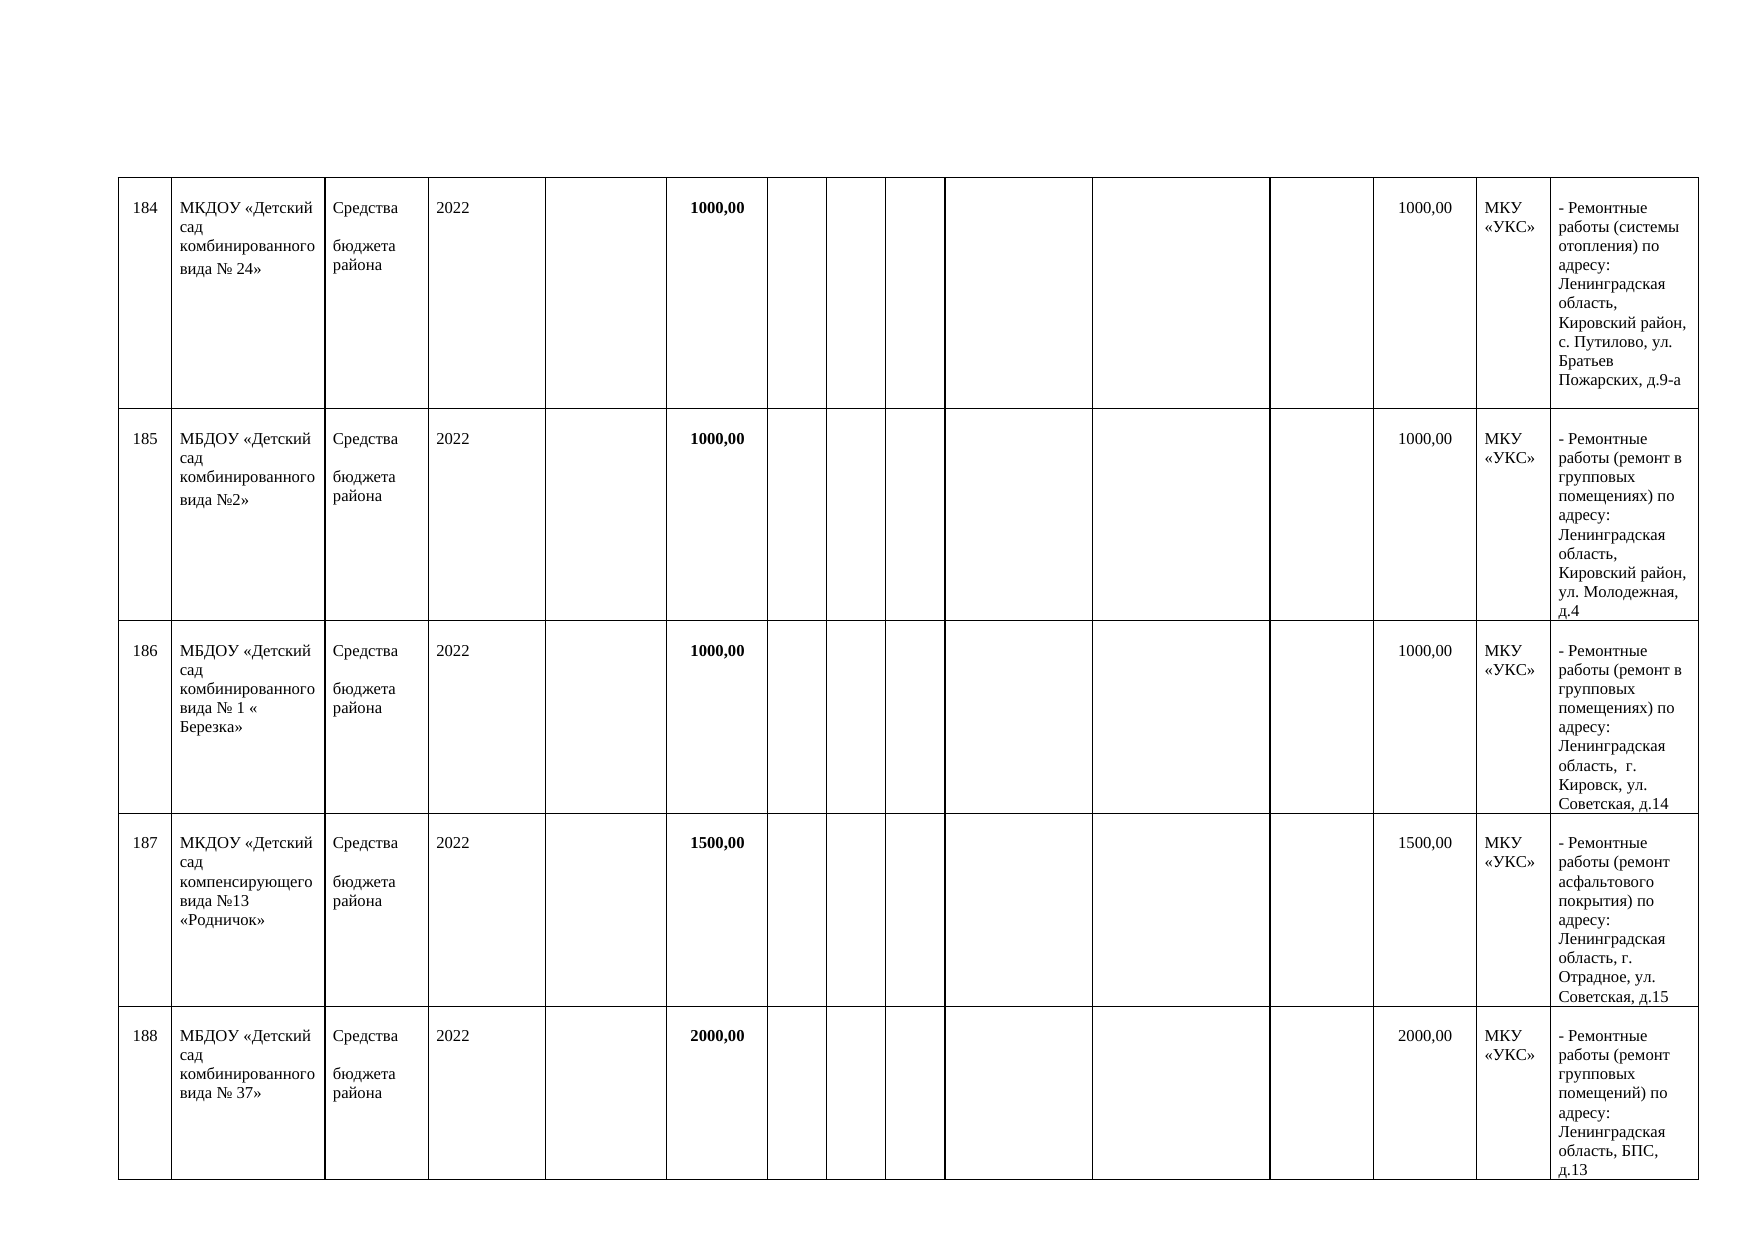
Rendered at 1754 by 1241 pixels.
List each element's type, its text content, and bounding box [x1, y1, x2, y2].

table_cell [886, 621, 944, 813]
table_cell [546, 409, 666, 620]
table_cell 1000,00 [1374, 621, 1476, 813]
table_cell [946, 178, 1092, 408]
table_cell - Ремонтные работы (ремонт асфальтового покрытия) по адресу: Ленинградская область, г. Отрадное, ул. Советская, д.15 [1551, 814, 1698, 1006]
table_cell [886, 409, 944, 620]
table_cell 188 [119, 1007, 171, 1179]
table_cell 2022 [429, 178, 545, 408]
table_cell [1271, 1007, 1373, 1179]
table_cell [768, 1007, 826, 1179]
table_cell [1093, 621, 1269, 813]
table_cell МБДОУ «Детский сад комбинированного вида № 1 « Березка» [172, 621, 324, 813]
table_cell 186 [119, 621, 171, 813]
table_cell 1000,00 [1374, 178, 1476, 408]
table_cell [546, 814, 666, 1006]
table_cell [946, 1007, 1092, 1179]
table_cell Средства бюджета района [326, 409, 428, 620]
table_cell МБДОУ «Детский сад комбинированного вида №2» [172, 409, 324, 620]
table_cell [827, 621, 885, 813]
table_cell [546, 621, 666, 813]
table_cell МКУ «УКС» [1477, 621, 1550, 813]
table_cell [1093, 178, 1269, 408]
table_cell - Ремонтные работы (ремонт в групповых помещениях) по адресу: Ленинградская область, г. Кировск, ул. Советская, д.14 [1551, 621, 1698, 813]
table_cell [946, 409, 1092, 620]
table_cell - Ремонтные работы (ремонт в групповых помещениях) по адресу: Ленинградская область, Кировский район, ул. Молодежная, д.4 [1551, 409, 1698, 620]
table_cell [886, 814, 944, 1006]
table_cell 2022 [429, 814, 545, 1006]
table_cell 1500,00 [667, 814, 767, 1006]
table_cell 2000,00 [1374, 1007, 1476, 1179]
table_cell [886, 178, 944, 408]
table_cell 2022 [429, 621, 545, 813]
table_cell [768, 409, 826, 620]
table_cell Средства бюджета района [326, 814, 428, 1006]
table_cell МБДОУ «Детский сад комбинированного вида № 37» [172, 1007, 324, 1179]
table_cell 1500,00 [1374, 814, 1476, 1006]
table_cell [546, 178, 666, 408]
table_cell [1271, 409, 1373, 620]
table_cell 2022 [429, 409, 545, 620]
table_cell 1000,00 [667, 178, 767, 408]
table_cell [827, 814, 885, 1006]
table_cell 1000,00 [667, 621, 767, 813]
table_cell [768, 814, 826, 1006]
table_cell [1271, 814, 1373, 1006]
table_cell [946, 814, 1092, 1006]
table_cell 1000,00 [1374, 409, 1476, 620]
table_cell 2000,00 [667, 1007, 767, 1179]
table_cell - Ремонтные работы (системы отопления) по адресу: Ленинградская область, Кировский район, с. Путилово, ул. Братьев Пожарских, д.9-а [1551, 178, 1698, 408]
table_cell МКУ «УКС» [1477, 409, 1550, 620]
table_cell [827, 178, 885, 408]
table_cell [886, 1007, 944, 1179]
table_cell МКУ «УКС» [1477, 178, 1550, 408]
table_cell [827, 409, 885, 620]
table_cell МКДОУ «Детский сад компенсирующего вида №13 «Родничок» [172, 814, 324, 1006]
table_cell [946, 621, 1092, 813]
table_cell [768, 621, 826, 813]
table_cell [1093, 1007, 1269, 1179]
table_cell 184 [119, 178, 171, 408]
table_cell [326, 1007, 428, 1179]
table_cell 1000,00 [667, 409, 767, 620]
table_cell [768, 178, 826, 408]
table_cell МКДОУ «Детский сад комбинированного вида № 24» [172, 178, 324, 408]
table_cell [1271, 621, 1373, 813]
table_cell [326, 178, 428, 408]
table_cell 185 [119, 409, 171, 620]
table_cell 2022 [429, 1007, 545, 1179]
table_cell - Ремонтные работы (ремонт групповых помещений) по адресу: Ленинградская область, БПС, д.13 [1551, 1007, 1698, 1179]
table_cell МКУ «УКС» [1477, 1007, 1550, 1179]
table_cell Средства бюджета района [326, 621, 428, 813]
table_cell [1271, 178, 1373, 408]
table_cell [1093, 409, 1269, 620]
table_cell 187 [119, 814, 171, 1006]
table_cell [827, 1007, 885, 1179]
table_cell [1093, 814, 1269, 1006]
table_cell [546, 1007, 666, 1179]
table_cell МКУ «УКС» [1477, 814, 1550, 1006]
